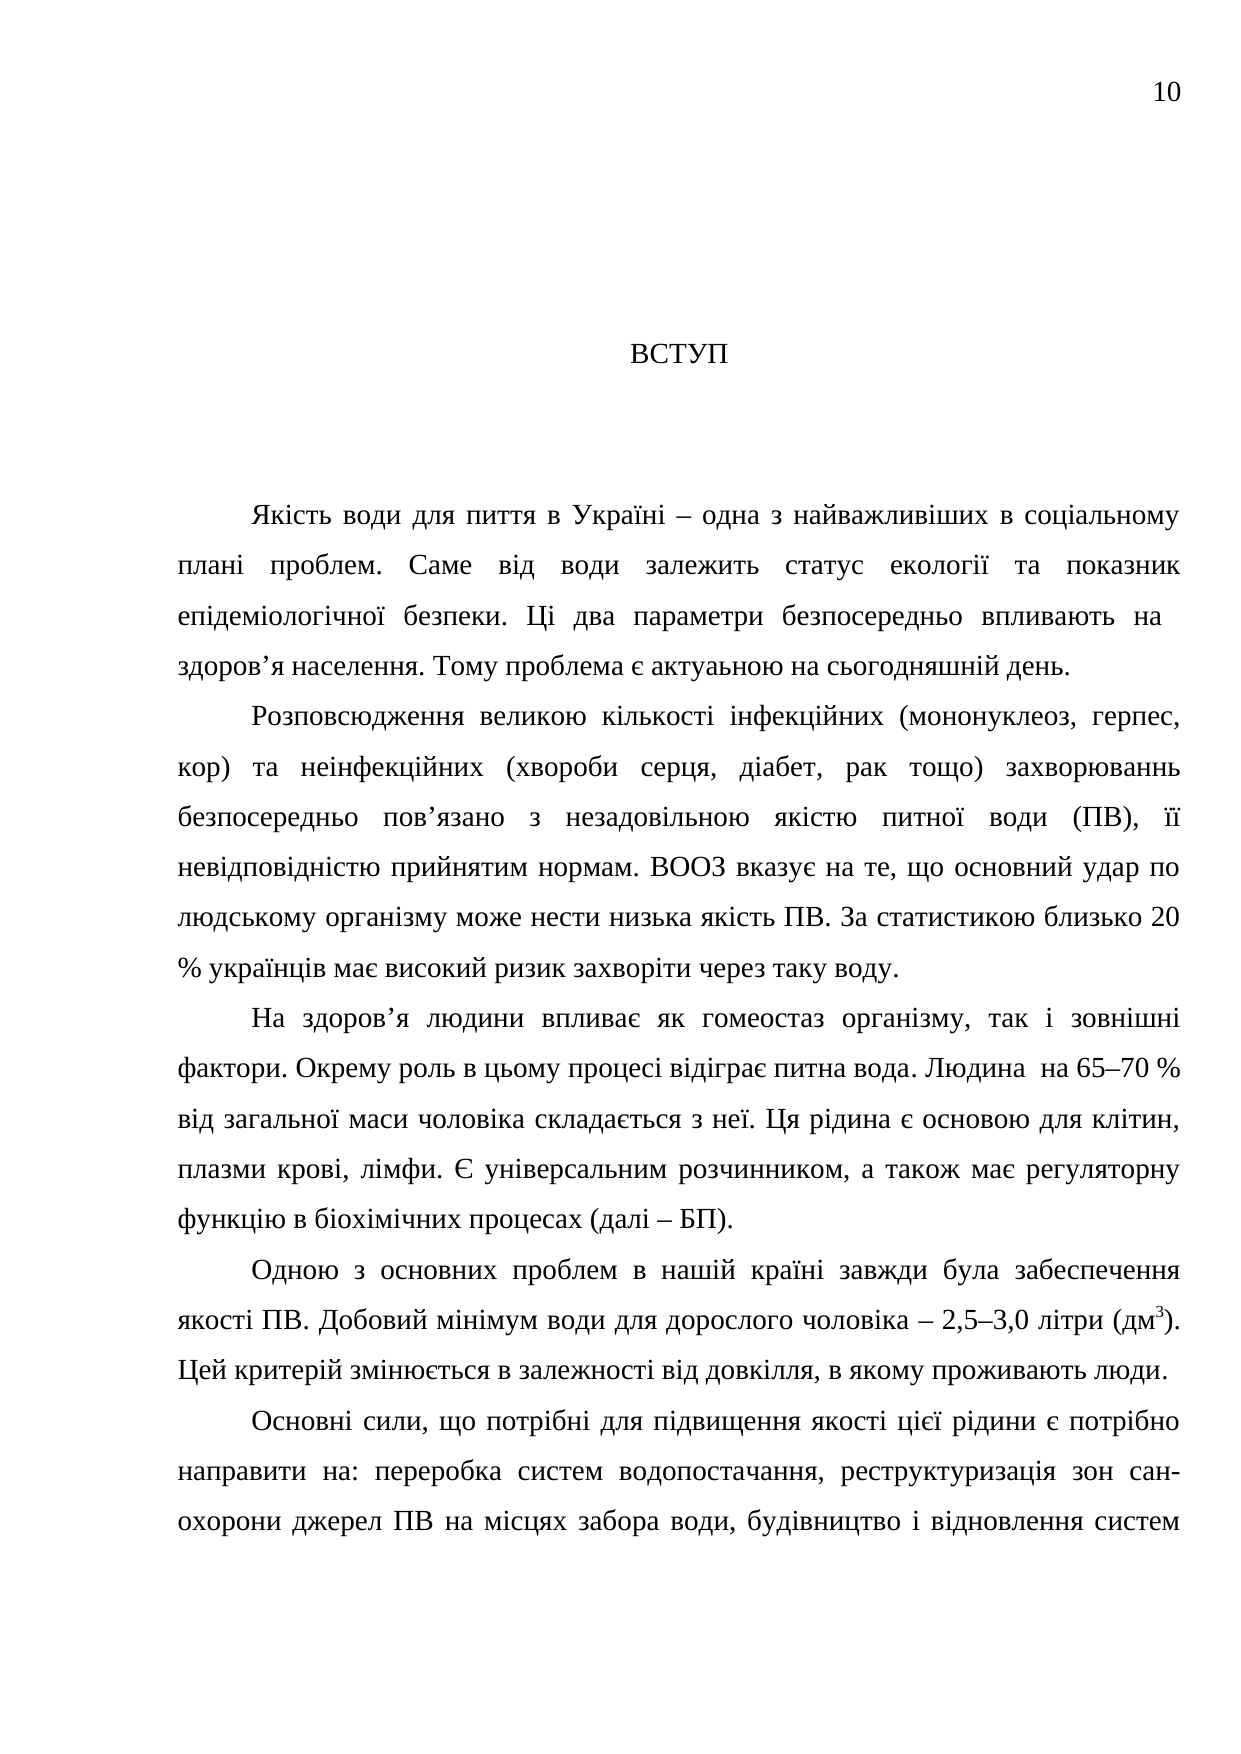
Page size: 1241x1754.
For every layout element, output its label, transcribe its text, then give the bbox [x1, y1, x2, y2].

text Якість води для пиття в Україні – одна з найважливіших в соціальному плані проблем. Саме від води залежить статус екології та показник епідеміологічної безпеки. Ці два параметри безпосередньо впливають на здоров’я населення. Тому проблема є актуаьною на сьогодняшній день. [177, 497, 1181, 682]
text Розповсюдження великою кількості інфекційних (мононуклеоз, герпес, кор) та неінфекційних (хвороби серця, діабет, рак тощо) захворюваннь безпосередньо пов’язано з незадовільною якістю питної води (ПВ), її невідповідністю прийнятим нормам. ВООЗ вказує на те, що основний удар по людському організму може нести низька якість ПВ. За статистикою близько 20 % українців має високий ризик захворіти через таку воду. [177, 698, 1181, 983]
text На здоров’я людини впливає як гомеостаз організму, так і зовнішні фактори. Окрему роль в цьому процесі відіграє питна вода. Людина на 65–70 % від загальної маси чоловіка складається з неї. Ця рідина є основою для клітин, плазми крові, лімфи. Є універсальним розчинником, а також має регуляторну функцію в біохімічних процесах (далі – БП). [177, 1000, 1181, 1235]
text Одною з основних проблем в нашій країні завжди була забеспечення якості ПВ. Добовий мінімум води для дорослого чоловіка – 2,5–3,0 літри (дм3). Цей критерій змінюється в залежності від довкілля, в якому проживають люди. [177, 1252, 1181, 1386]
text ВСТУП [177, 336, 1181, 370]
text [177, 1403, 1181, 1537]
